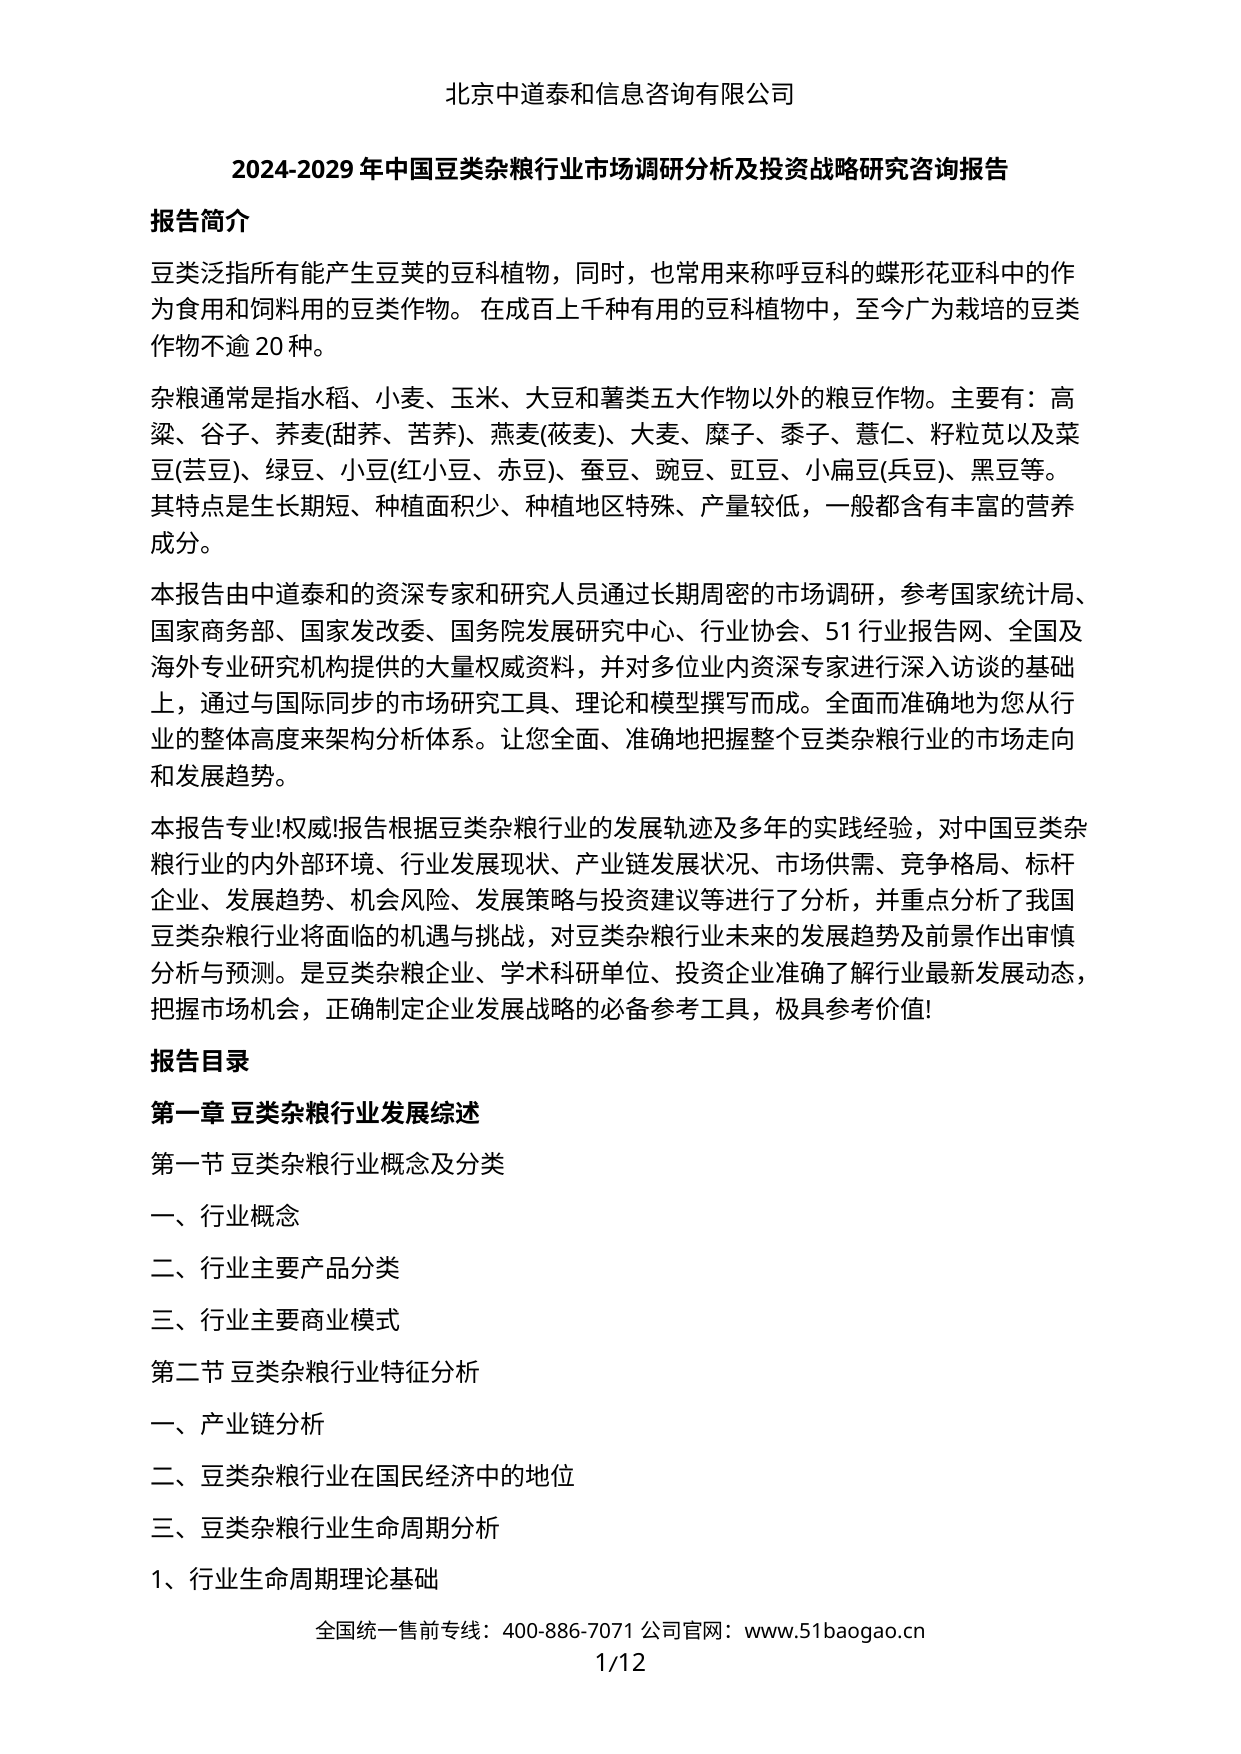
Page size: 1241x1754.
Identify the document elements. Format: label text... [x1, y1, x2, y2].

text 1、行业生命周期理论基础 [150, 1560, 1090, 1596]
text 三、豆类杂粮行业生命周期分析 [150, 1508, 1090, 1544]
text 三、行业主要商业模式 [150, 1301, 1090, 1337]
text 二、豆类杂粮行业在国民经济中的地位 [150, 1456, 1090, 1492]
text 第一章 豆类杂粮行业发展综述 [150, 1093, 1090, 1129]
text 第二节 豆类杂粮行业特征分析 [150, 1352, 1090, 1389]
text 报告简介 [150, 202, 1090, 238]
text 杂粮通常是指水稻、小麦、玉米、大豆和薯类五大作物以外的粮豆作物。主要有：高粱、谷子、荞麦(甜荞、苦荞)、燕麦(莜麦)、大麦、糜子、黍子、薏仁、籽粒苋以及菜豆(芸豆)、绿豆、小豆(红小豆、赤豆)、蚕豆、豌豆、豇豆、小扁豆(兵豆)、黑豆等。其特点是生长期短、种植面积少、种植地区特殊、产量较低，一般都含有丰富的营养成分。 [150, 378, 1090, 559]
text 二、行业主要产品分类 [150, 1249, 1090, 1285]
text 一、产业链分析 [150, 1404, 1090, 1441]
text 一、行业概念 [150, 1197, 1090, 1233]
text 第一节 豆类杂粮行业概念及分类 [150, 1145, 1090, 1181]
text 2024-2029年中国豆类杂粮行业市场调研分析及投资战略研究咨询报告 [150, 150, 1090, 186]
text 报告目录 [150, 1041, 1090, 1077]
text 本报告专业!权威!报告根据豆类杂粮行业的发展轨迹及多年的实践经验，对中国豆类杂粮行业的内外部环境、行业发展现状、产业链发展状况、市场供需、竞争格局、标杆企业、发展趋势、机会风险、发展策略与投资建议等进行了分析，并重点分析了我国豆类杂粮行业将面临的机遇与挑战，对豆类杂粮行业未来的发展趋势及前景作出审慎分析与预测。是豆类杂粮企业、学术科研单位、投资企业准确了解行业最新发展动态，把握市场机会，正确制定企业发展战略的必备参考工具，极具参考价值! [150, 808, 1090, 1026]
text 本报告由中道泰和的资深专家和研究人员通过长期周密的市场调研，参考国家统计局、国家商务部、国家发改委、国务院发展研究中心、行业协会、51行业报告网、全国及海外专业研究机构提供的大量权威资料，并对多位业内资深专家进行深入访谈的基础上，通过与国际同步的市场研究工具、理论和模型撰写而成。全面而准确地为您从行业的整体高度来架构分析体系。让您全面、准确地把握整个豆类杂粮行业的市场走向和发展趋势。 [150, 575, 1090, 792]
text 豆类泛指所有能产生豆荚的豆科植物，同时，也常用来称呼豆科的蝶形花亚科中的作为食用和饲料用的豆类作物。 在成百上千种有用的豆科植物中，至今广为栽培的豆类作物不逾20种。 [150, 254, 1090, 362]
